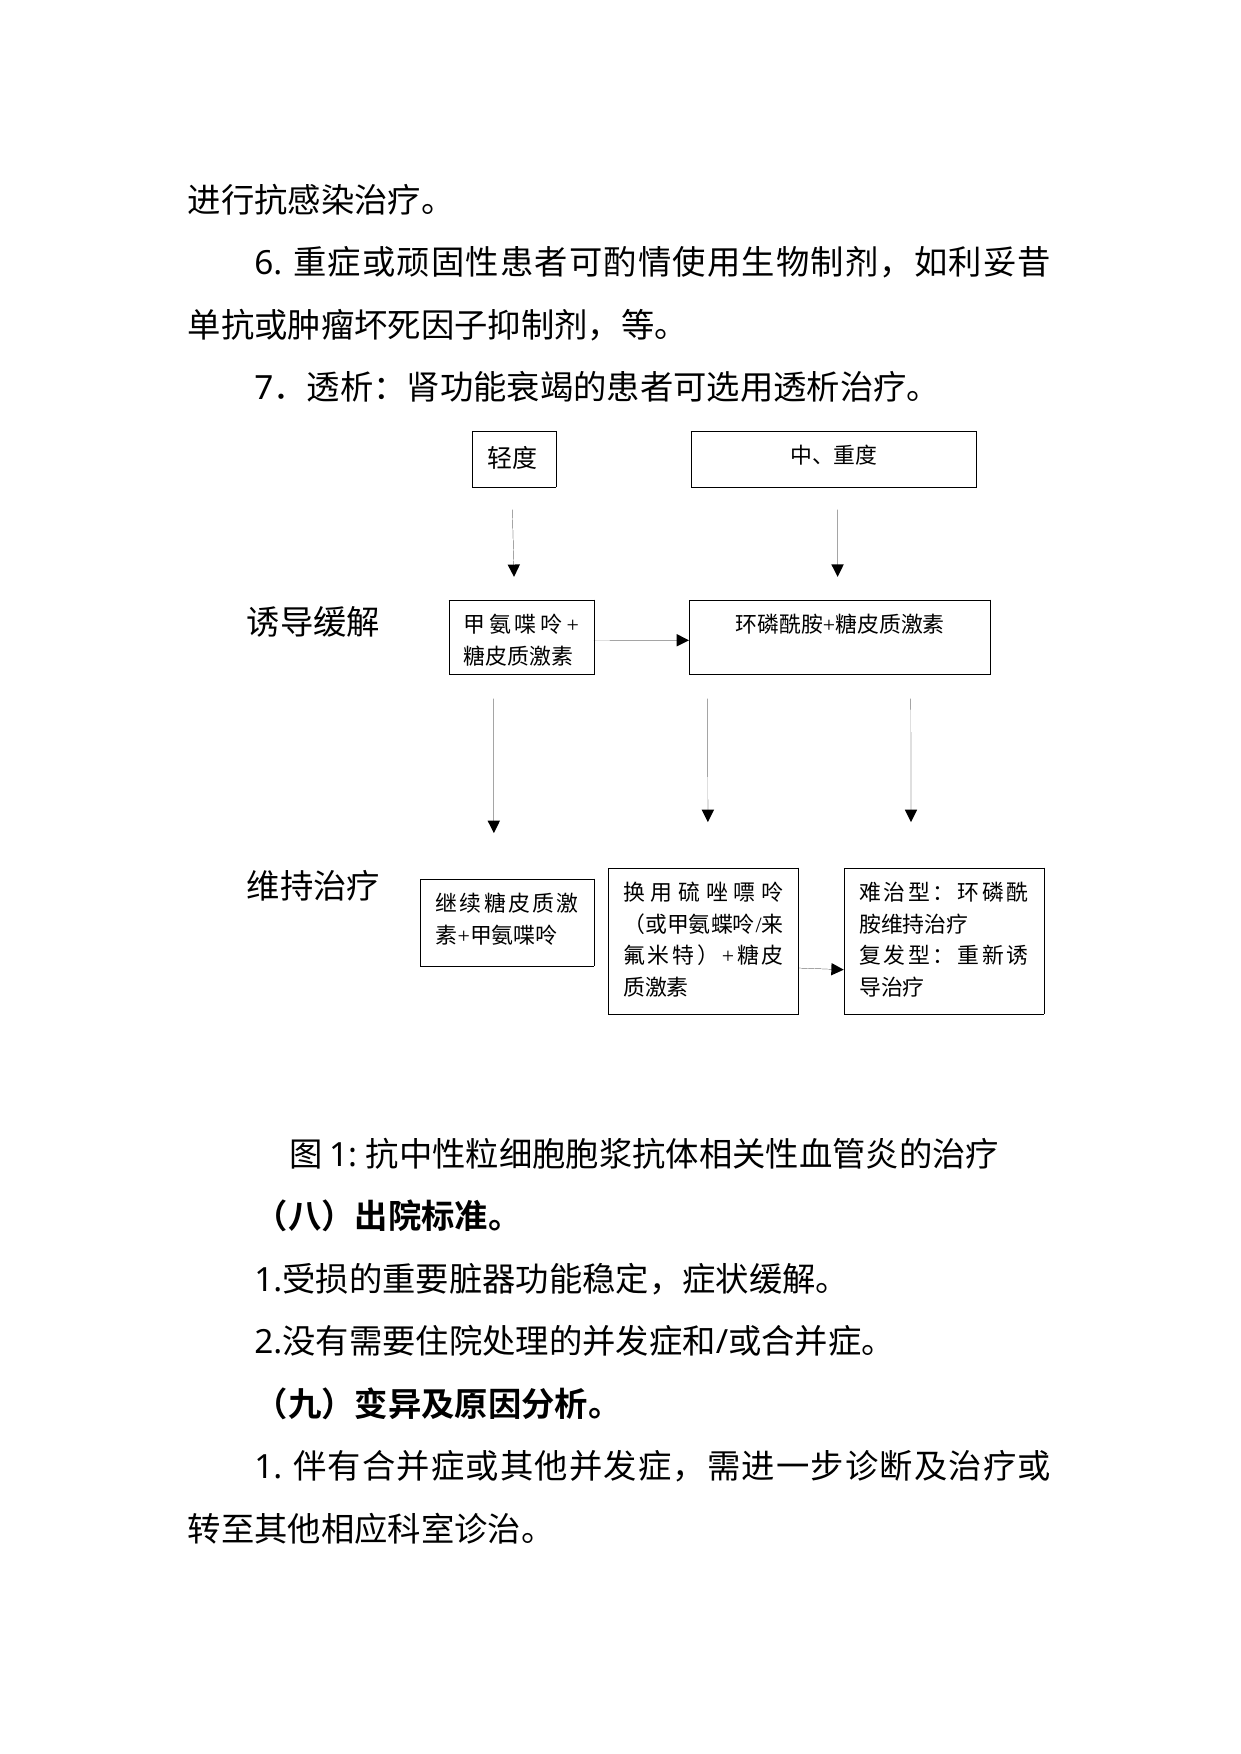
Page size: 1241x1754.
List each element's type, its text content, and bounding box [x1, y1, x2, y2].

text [187, 162, 1053, 224]
text （九）变异及原因分析。 [187, 1366, 1053, 1429]
text 1. 伴有合并症或其他并发症，需进一步诊断及治疗或转至其他相应科室诊治。 [187, 1429, 1053, 1554]
text 6. 重症或顽固性患者可酌情使用生物制剂，如利妥昔单抗或肿瘤坏死因子抑制剂，等。 [187, 224, 1053, 349]
text 维持治疗 [187, 852, 1053, 917]
text 1.受损的重要脏器功能稳定，症状缓解。 [187, 1241, 1053, 1304]
text （八）出院标准。 [187, 1179, 1053, 1241]
text 图1: 抗中性粒细胞胞浆抗体相关性血管炎的治疗 [187, 1116, 1053, 1179]
text 7．透析：肾功能衰竭的患者可选用透析治疗。 [187, 349, 1053, 412]
text 诱导缓解 无反应 [187, 587, 1053, 652]
text 2.没有需要住院处理的并发症和/或合并症。 [187, 1304, 1053, 1366]
